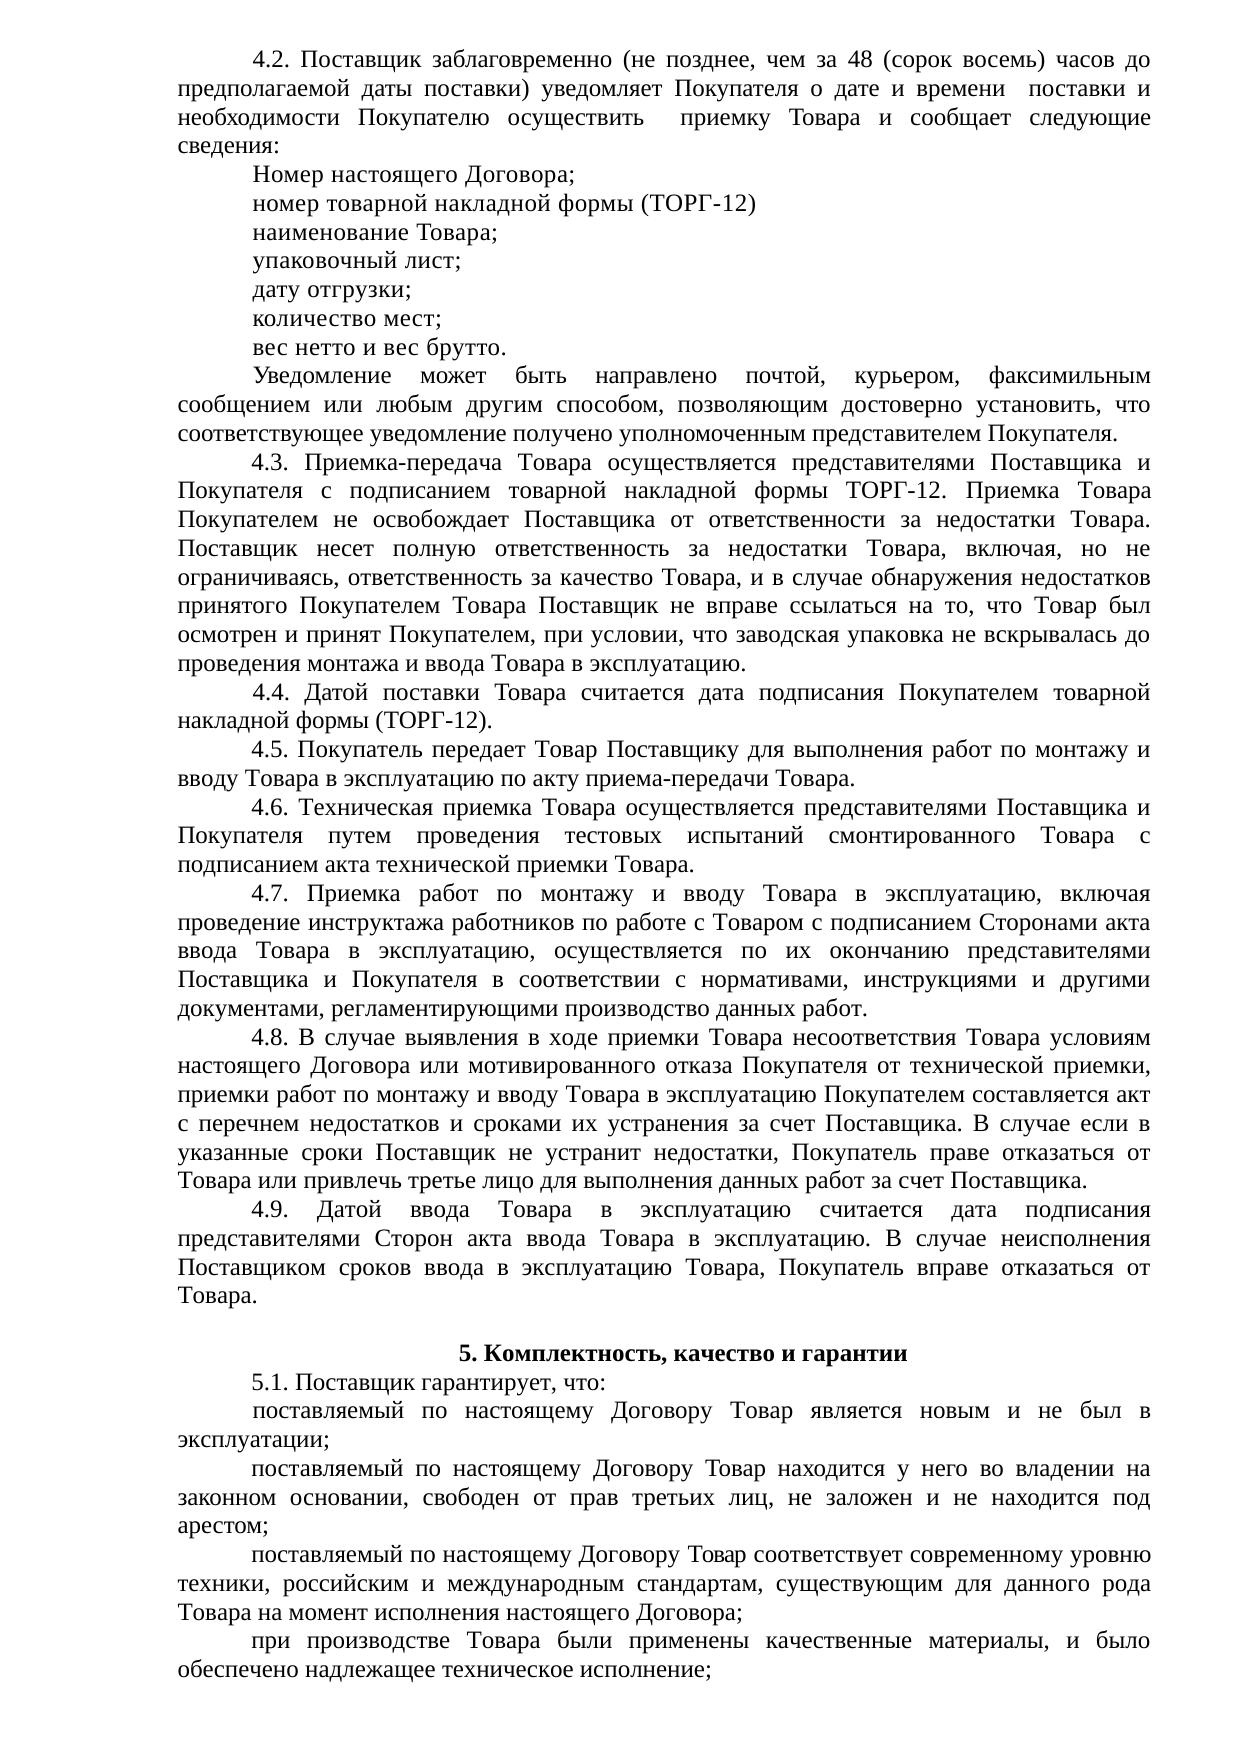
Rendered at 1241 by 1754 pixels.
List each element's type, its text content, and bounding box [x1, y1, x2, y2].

text 4.5. Покупатель передает Товар Поставщику для выполнения работ по монтажу и вводу Товара в эксплуатацию по акту приема-передачи Товара. [177, 734, 1152, 792]
text дату отгрузки; [177, 274, 1152, 303]
text при производстве Товара были применены качественные материалы, и было обеспечено надлежащее техническое исполнение; [177, 1626, 1152, 1683]
text Уведомление может быть направлено почтой, курьером, факсимильным сообщением или любым другим способом, позволяющим достоверно установить, что соответствующее уведомление получено уполномоченным представителем Покупателя. [177, 361, 1152, 447]
text 4.7. Приемка работ по монтажу и вводу Товара в эксплуатацию, включая проведение инструктажа работников по работе с Товаром с подписанием Сторонами акта ввода Товара в эксплуатацию, осуществляется по их окончанию представителями Поставщика и Покупателя в соответствии с нормативами, инструкциями и другими документами, регламентирующими производство данных работ. [177, 878, 1152, 1022]
text 4.6. Техническая приемка Товара осуществляется представителями Поставщика и Покупателя путем проведения тестовых испытаний смонтированного Товара с подписанием акта технической приемки Товара. [177, 792, 1152, 878]
text вес нетто и вес брутто. [177, 332, 1152, 361]
text 5.1. Поставщик гарантирует, что: [177, 1367, 1152, 1396]
text 4.2. Поставщик заблаговременно (не позднее, чем за 48 (сорок восемь) часов до предполагаемой даты поставки) уведомляет Покупателя о дате и времени поставки и необходимости Покупателю осуществить приемку Товара и сообщает следующие сведения: [177, 44, 1152, 159]
text номер товарной накладной формы (ТОРГ-12) [177, 188, 1152, 217]
text Номер настоящего Договора; [177, 159, 1152, 188]
text упаковочный лист; [177, 246, 1152, 274]
text наименование Товара; [177, 217, 1152, 246]
text 4.9. Датой ввода Товара в эксплуатацию считается дата подписания представителями Сторон акта ввода Товара в эксплуатацию. В случае неисполнения Поставщиком сроков ввода в эксплуатацию Товара, Покупатель вправе отказаться от Товара. [177, 1194, 1152, 1309]
text количество мест; [177, 303, 1152, 332]
text 5. Комплектность, качество и гарантии [177, 1338, 1152, 1367]
text поставляемый по настоящему Договору Товар находится у него во владении на законном основании, свободен от прав третьих лиц, не заложен и не находится под арестом; [177, 1453, 1152, 1539]
text поставляемый по настоящему Договору Товар соответствует современному уровню техники, российским и международным стандартам, существующим для данного рода Товара на момент исполнения настоящего Договора; [177, 1539, 1152, 1626]
text поставляемый по настоящему Договору Товар является новым и не был в эксплуатации; [177, 1396, 1152, 1453]
text 4.8. В случае выявления в ходе приемки Товара несоответствия Товара условиям настоящего Договора или мотивированного отказа Покупателя от технической приемки, приемки работ по монтажу и вводу Товара в эксплуатацию Покупателем составляется акт с перечнем недостатков и сроками их устранения за счет Поставщика. В случае если в указанные сроки Поставщик не устранит недостатки, Покупатель праве отказаться от Товара или привлечь третье лицо для выполнения данных работ за счет Поставщика. [177, 1022, 1152, 1194]
text 4.3. Приемка-передача Товара осуществляется представителями Поставщика и Покупателя с подписанием товарной накладной формы ТОРГ-12. Приемка Товара Покупателем не освобождает Поставщика от ответственности за недостатки Товара. Поставщик несет полную ответственность за недостатки Товара, включая, но не ограничиваясь, ответственность за качество Товара, и в случае обнаружения недостатков принятого Покупателем Товара Поставщик не вправе ссылаться на то, что Товар был осмотрен и принят Покупателем, при условии, что заводская упаковка не вскрывалась до проведения монтажа и ввода Товара в эксплуатацию. [177, 447, 1152, 677]
text 4.4. Датой поставки Товара считается дата подписания Покупателем товарной накладной формы (ТОРГ-12). [177, 677, 1152, 734]
